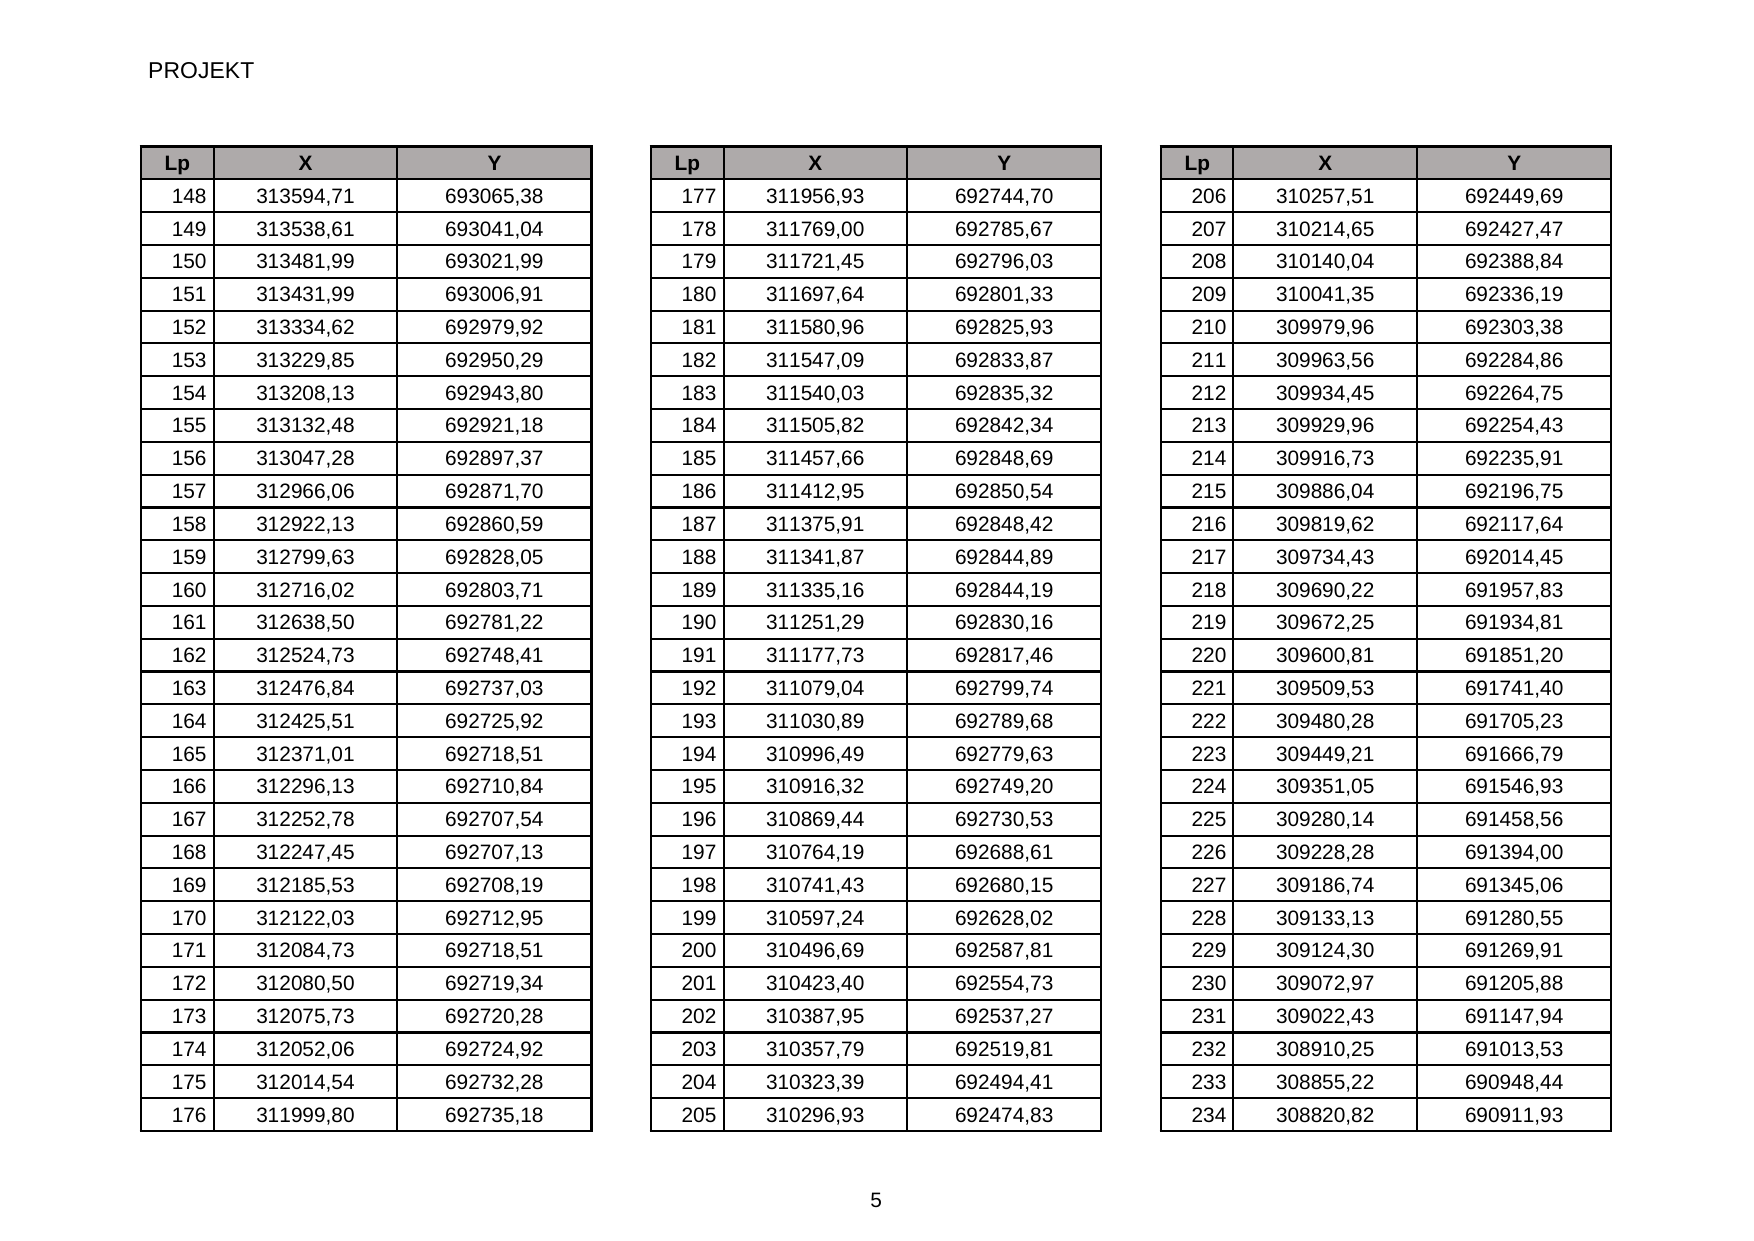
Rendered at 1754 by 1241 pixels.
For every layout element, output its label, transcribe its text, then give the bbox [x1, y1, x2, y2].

table_cell 692449,69 [1418, 180, 1610, 211]
table_cell 692796,03 [908, 246, 1100, 277]
table_cell 194 [652, 738, 723, 769]
table_cell 311956,93 [725, 180, 906, 211]
table_cell 309672,25 [1234, 607, 1416, 638]
table_cell 309734,43 [1234, 541, 1416, 572]
table_cell 196 [652, 804, 723, 834]
table_cell 187 [652, 509, 723, 539]
table_cell 313047,28 [215, 443, 396, 473]
table_cell 219 [1162, 607, 1232, 638]
table_cell 177 [652, 180, 723, 211]
table_cell 184 [652, 410, 723, 441]
table_cell 214 [1162, 443, 1232, 473]
table_cell 308820,82 [1234, 1099, 1416, 1130]
table_cell 311177,73 [725, 640, 906, 670]
table_header Lp [1162, 148, 1232, 178]
table_cell 311457,66 [725, 443, 906, 473]
table_cell 310296,93 [725, 1099, 906, 1130]
table_cell 692284,86 [1418, 344, 1610, 375]
table_cell 692844,89 [908, 541, 1100, 572]
table_cell 313229,85 [215, 344, 396, 375]
table_cell 692587,81 [908, 935, 1100, 966]
table_cell 692850,54 [908, 476, 1100, 506]
table_cell 311721,45 [725, 246, 906, 277]
table_cell 228 [1162, 902, 1232, 933]
table_cell 692799,74 [908, 673, 1100, 703]
table_cell 309351,05 [1234, 771, 1416, 802]
table_cell 313334,62 [215, 312, 396, 342]
table_cell 692785,67 [908, 213, 1100, 244]
table_cell 692871,70 [398, 476, 590, 506]
table_cell 178 [652, 213, 723, 244]
table_cell 175 [142, 1066, 213, 1097]
table_cell 692014,45 [1418, 541, 1610, 572]
table_cell 310741,43 [725, 869, 906, 900]
table_cell 311341,87 [725, 541, 906, 572]
table_cell 692336,19 [1418, 279, 1610, 309]
table_cell 313538,61 [215, 213, 396, 244]
table_cell 202 [652, 1001, 723, 1031]
table_cell 692474,83 [908, 1099, 1100, 1130]
table_cell 311580,96 [725, 312, 906, 342]
table_cell 311412,95 [725, 476, 906, 506]
table_cell 692748,41 [398, 640, 590, 670]
table_cell 192 [652, 673, 723, 703]
table_cell 691957,83 [1418, 574, 1610, 605]
table_cell 221 [1162, 673, 1232, 703]
table_cell 155 [142, 410, 213, 441]
table_cell 311030,89 [725, 705, 906, 736]
table_cell 692712,95 [398, 902, 590, 933]
table_cell 692825,93 [908, 312, 1100, 342]
table_cell 692710,84 [398, 771, 590, 802]
table_cell 309600,81 [1234, 640, 1416, 670]
table_cell 311769,00 [725, 213, 906, 244]
table_cell 309133,13 [1234, 902, 1416, 933]
table_cell 692737,03 [398, 673, 590, 703]
table_cell 692789,68 [908, 705, 1100, 736]
table_cell 309509,53 [1234, 673, 1416, 703]
table_cell 309022,43 [1234, 1001, 1416, 1031]
table_cell 154 [142, 377, 213, 408]
table_cell 217 [1162, 541, 1232, 572]
table_cell 198 [652, 869, 723, 900]
table_cell 310869,44 [725, 804, 906, 834]
table_cell 161 [142, 607, 213, 638]
table_cell 691705,23 [1418, 705, 1610, 736]
table_cell 310597,24 [725, 902, 906, 933]
table_cell 153 [142, 344, 213, 375]
table_cell 172 [142, 968, 213, 998]
table_cell 310423,40 [725, 968, 906, 998]
table_cell 159 [142, 541, 213, 572]
table_cell 149 [142, 213, 213, 244]
table_cell 692860,59 [398, 509, 590, 539]
table_cell 312075,73 [215, 1001, 396, 1031]
table_cell 692921,18 [398, 410, 590, 441]
table_cell 180 [652, 279, 723, 309]
table_cell 312252,78 [215, 804, 396, 834]
table_cell 212 [1162, 377, 1232, 408]
table_cell 692779,63 [908, 738, 1100, 769]
table_cell 310357,79 [725, 1034, 906, 1064]
table_cell 189 [652, 574, 723, 605]
table_cell 309819,62 [1234, 509, 1416, 539]
table_cell 208 [1162, 246, 1232, 277]
table_cell 186 [652, 476, 723, 506]
table_cell 311335,16 [725, 574, 906, 605]
table_cell 183 [652, 377, 723, 408]
table_header X [1234, 148, 1416, 178]
table_cell 234 [1162, 1099, 1232, 1130]
table_cell 692680,15 [908, 869, 1100, 900]
table_cell 691280,55 [1418, 902, 1610, 933]
table_cell 692725,92 [398, 705, 590, 736]
table_cell 151 [142, 279, 213, 309]
table_cell 692254,43 [1418, 410, 1610, 441]
table_cell 311375,91 [725, 509, 906, 539]
table_cell 690911,93 [1418, 1099, 1610, 1130]
table_cell 170 [142, 902, 213, 933]
table_cell 310140,04 [1234, 246, 1416, 277]
table_cell 157 [142, 476, 213, 506]
table_cell 190 [652, 607, 723, 638]
table_cell 692735,18 [398, 1099, 590, 1130]
table_cell 313594,71 [215, 180, 396, 211]
table_cell 309886,04 [1234, 476, 1416, 506]
table_cell 199 [652, 902, 723, 933]
table_cell 160 [142, 574, 213, 605]
table_cell 691666,79 [1418, 738, 1610, 769]
table_cell 231 [1162, 1001, 1232, 1031]
table_cell 690948,44 [1418, 1066, 1610, 1097]
table_cell 309480,28 [1234, 705, 1416, 736]
table_cell 165 [142, 738, 213, 769]
table_cell 692707,13 [398, 837, 590, 867]
table_cell 310764,19 [725, 837, 906, 867]
table_cell 692730,53 [908, 804, 1100, 834]
table_cell 310496,69 [725, 935, 906, 966]
table_header Lp [652, 148, 723, 178]
table_cell 309934,45 [1234, 377, 1416, 408]
table_cell 213 [1162, 410, 1232, 441]
table_cell 692196,75 [1418, 476, 1610, 506]
table_cell 692554,73 [908, 968, 1100, 998]
table_cell 312122,03 [215, 902, 396, 933]
table_cell 224 [1162, 771, 1232, 802]
table_cell 692235,91 [1418, 443, 1610, 473]
table_cell 197 [652, 837, 723, 867]
table_cell 203 [652, 1034, 723, 1064]
table_cell 232 [1162, 1034, 1232, 1064]
table_cell 312799,63 [215, 541, 396, 572]
table_cell 163 [142, 673, 213, 703]
table_cell 148 [142, 180, 213, 211]
table_cell 156 [142, 443, 213, 473]
table_cell 312638,50 [215, 607, 396, 638]
table_header Y [1418, 148, 1610, 178]
table_cell 193 [652, 705, 723, 736]
table_cell 218 [1162, 574, 1232, 605]
table_cell 168 [142, 837, 213, 867]
table_cell 692718,51 [398, 738, 590, 769]
table_cell 308910,25 [1234, 1034, 1416, 1064]
table_cell 310916,32 [725, 771, 906, 802]
table_cell 312080,50 [215, 968, 396, 998]
table_cell 691013,53 [1418, 1034, 1610, 1064]
table_cell 225 [1162, 804, 1232, 834]
table_cell 693041,04 [398, 213, 590, 244]
table_cell 204 [652, 1066, 723, 1097]
table_cell 692519,81 [908, 1034, 1100, 1064]
table_cell 309929,96 [1234, 410, 1416, 441]
table_cell 313481,99 [215, 246, 396, 277]
table_cell 312185,53 [215, 869, 396, 900]
table_cell 692835,32 [908, 377, 1100, 408]
table_cell 692943,80 [398, 377, 590, 408]
table_cell 691934,81 [1418, 607, 1610, 638]
table_cell 230 [1162, 968, 1232, 998]
table_cell 310996,49 [725, 738, 906, 769]
table_cell 205 [652, 1099, 723, 1130]
table_cell 313132,48 [215, 410, 396, 441]
table_cell 312084,73 [215, 935, 396, 966]
table_cell 313431,99 [215, 279, 396, 309]
table_header X [725, 148, 906, 178]
table_cell 692833,87 [908, 344, 1100, 375]
table_cell 209 [1162, 279, 1232, 309]
table_cell 210 [1162, 312, 1232, 342]
table_cell 312371,01 [215, 738, 396, 769]
table_cell 188 [652, 541, 723, 572]
table_cell 692628,02 [908, 902, 1100, 933]
table_cell 312716,02 [215, 574, 396, 605]
table_cell 215 [1162, 476, 1232, 506]
table_cell 181 [652, 312, 723, 342]
table_cell 162 [142, 640, 213, 670]
table_cell 691269,91 [1418, 935, 1610, 966]
table_cell 310041,35 [1234, 279, 1416, 309]
table_cell 226 [1162, 837, 1232, 867]
table_header Lp [142, 148, 213, 178]
table_cell 692897,37 [398, 443, 590, 473]
table_cell 164 [142, 705, 213, 736]
table_cell 691147,94 [1418, 1001, 1610, 1031]
table_cell 692388,84 [1418, 246, 1610, 277]
table_cell 173 [142, 1001, 213, 1031]
table_cell 211 [1162, 344, 1232, 375]
table_cell 227 [1162, 869, 1232, 900]
table_cell 311547,09 [725, 344, 906, 375]
table_cell 233 [1162, 1066, 1232, 1097]
table_cell 312524,73 [215, 640, 396, 670]
table_cell 167 [142, 804, 213, 834]
table_cell 692427,47 [1418, 213, 1610, 244]
table_cell 158 [142, 509, 213, 539]
table_cell 691851,20 [1418, 640, 1610, 670]
table_cell 166 [142, 771, 213, 802]
table_cell 692848,42 [908, 509, 1100, 539]
table_cell 692817,46 [908, 640, 1100, 670]
table_cell 312922,13 [215, 509, 396, 539]
table_cell 200 [652, 935, 723, 966]
table_cell 309228,28 [1234, 837, 1416, 867]
table_header Y [908, 148, 1100, 178]
table_cell 312966,06 [215, 476, 396, 506]
table_cell 692830,16 [908, 607, 1100, 638]
table_cell 311999,80 [215, 1099, 396, 1130]
table_cell 692303,38 [1418, 312, 1610, 342]
table_cell 309690,22 [1234, 574, 1416, 605]
table_cell 179 [652, 246, 723, 277]
table_header Y [398, 148, 590, 178]
table_cell 191 [652, 640, 723, 670]
table_cell 229 [1162, 935, 1232, 966]
table_cell 692720,28 [398, 1001, 590, 1031]
table_cell 311697,64 [725, 279, 906, 309]
table_cell 309916,73 [1234, 443, 1416, 473]
table_cell 310323,39 [725, 1066, 906, 1097]
table_cell 309072,97 [1234, 968, 1416, 998]
table_cell 152 [142, 312, 213, 342]
table_cell 691205,88 [1418, 968, 1610, 998]
table_cell 692950,29 [398, 344, 590, 375]
table_cell 312014,54 [215, 1066, 396, 1097]
table_cell 150 [142, 246, 213, 277]
table_cell 692781,22 [398, 607, 590, 638]
table_cell 312247,45 [215, 837, 396, 867]
table_cell 692828,05 [398, 541, 590, 572]
table_cell 222 [1162, 705, 1232, 736]
table_cell 692264,75 [1418, 377, 1610, 408]
table_cell 201 [652, 968, 723, 998]
table_cell 693006,91 [398, 279, 590, 309]
table_cell 692979,92 [398, 312, 590, 342]
table_cell 207 [1162, 213, 1232, 244]
table_cell 223 [1162, 738, 1232, 769]
table_cell 311540,03 [725, 377, 906, 408]
table_cell 174 [142, 1034, 213, 1064]
table_cell 309186,74 [1234, 869, 1416, 900]
table_cell 692719,34 [398, 968, 590, 998]
table_cell 309979,96 [1234, 312, 1416, 342]
table_cell 169 [142, 869, 213, 900]
table_cell 311505,82 [725, 410, 906, 441]
table_cell 309963,56 [1234, 344, 1416, 375]
table_cell 176 [142, 1099, 213, 1130]
table_cell 311251,29 [725, 607, 906, 638]
table_cell 692724,92 [398, 1034, 590, 1064]
table_cell 691345,06 [1418, 869, 1610, 900]
table_cell 691546,93 [1418, 771, 1610, 802]
table_cell 312425,51 [215, 705, 396, 736]
table_cell 195 [652, 771, 723, 802]
table_cell 312052,06 [215, 1034, 396, 1064]
table_cell 692537,27 [908, 1001, 1100, 1031]
table_cell 692803,71 [398, 574, 590, 605]
table_cell 310387,95 [725, 1001, 906, 1031]
table_cell 309124,30 [1234, 935, 1416, 966]
table_cell 692117,64 [1418, 509, 1610, 539]
table_cell 692494,41 [908, 1066, 1100, 1097]
table_cell 309449,21 [1234, 738, 1416, 769]
table_cell 692749,20 [908, 771, 1100, 802]
table_cell 216 [1162, 509, 1232, 539]
table_cell 313208,13 [215, 377, 396, 408]
table_cell 220 [1162, 640, 1232, 670]
table_cell 693065,38 [398, 180, 590, 211]
table_cell 312476,84 [215, 673, 396, 703]
table_cell 692688,61 [908, 837, 1100, 867]
table_cell 311079,04 [725, 673, 906, 703]
table_cell 693021,99 [398, 246, 590, 277]
table_cell 310214,65 [1234, 213, 1416, 244]
table_cell 312296,13 [215, 771, 396, 802]
table_cell 308855,22 [1234, 1066, 1416, 1097]
table_cell 692801,33 [908, 279, 1100, 309]
table_cell 691458,56 [1418, 804, 1610, 834]
table_cell 206 [1162, 180, 1232, 211]
table_cell 309280,14 [1234, 804, 1416, 834]
table_cell 692718,51 [398, 935, 590, 966]
table_cell 692744,70 [908, 180, 1100, 211]
table_cell 692708,19 [398, 869, 590, 900]
table_cell 692848,69 [908, 443, 1100, 473]
table_cell 171 [142, 935, 213, 966]
table_header X [215, 148, 396, 178]
table_cell 692707,54 [398, 804, 590, 834]
table_cell 691394,00 [1418, 837, 1610, 867]
table_cell 692842,34 [908, 410, 1100, 441]
table_cell 691741,40 [1418, 673, 1610, 703]
table_cell 185 [652, 443, 723, 473]
table_cell 182 [652, 344, 723, 375]
table_cell 310257,51 [1234, 180, 1416, 211]
table_cell 692844,19 [908, 574, 1100, 605]
table_cell 692732,28 [398, 1066, 590, 1097]
